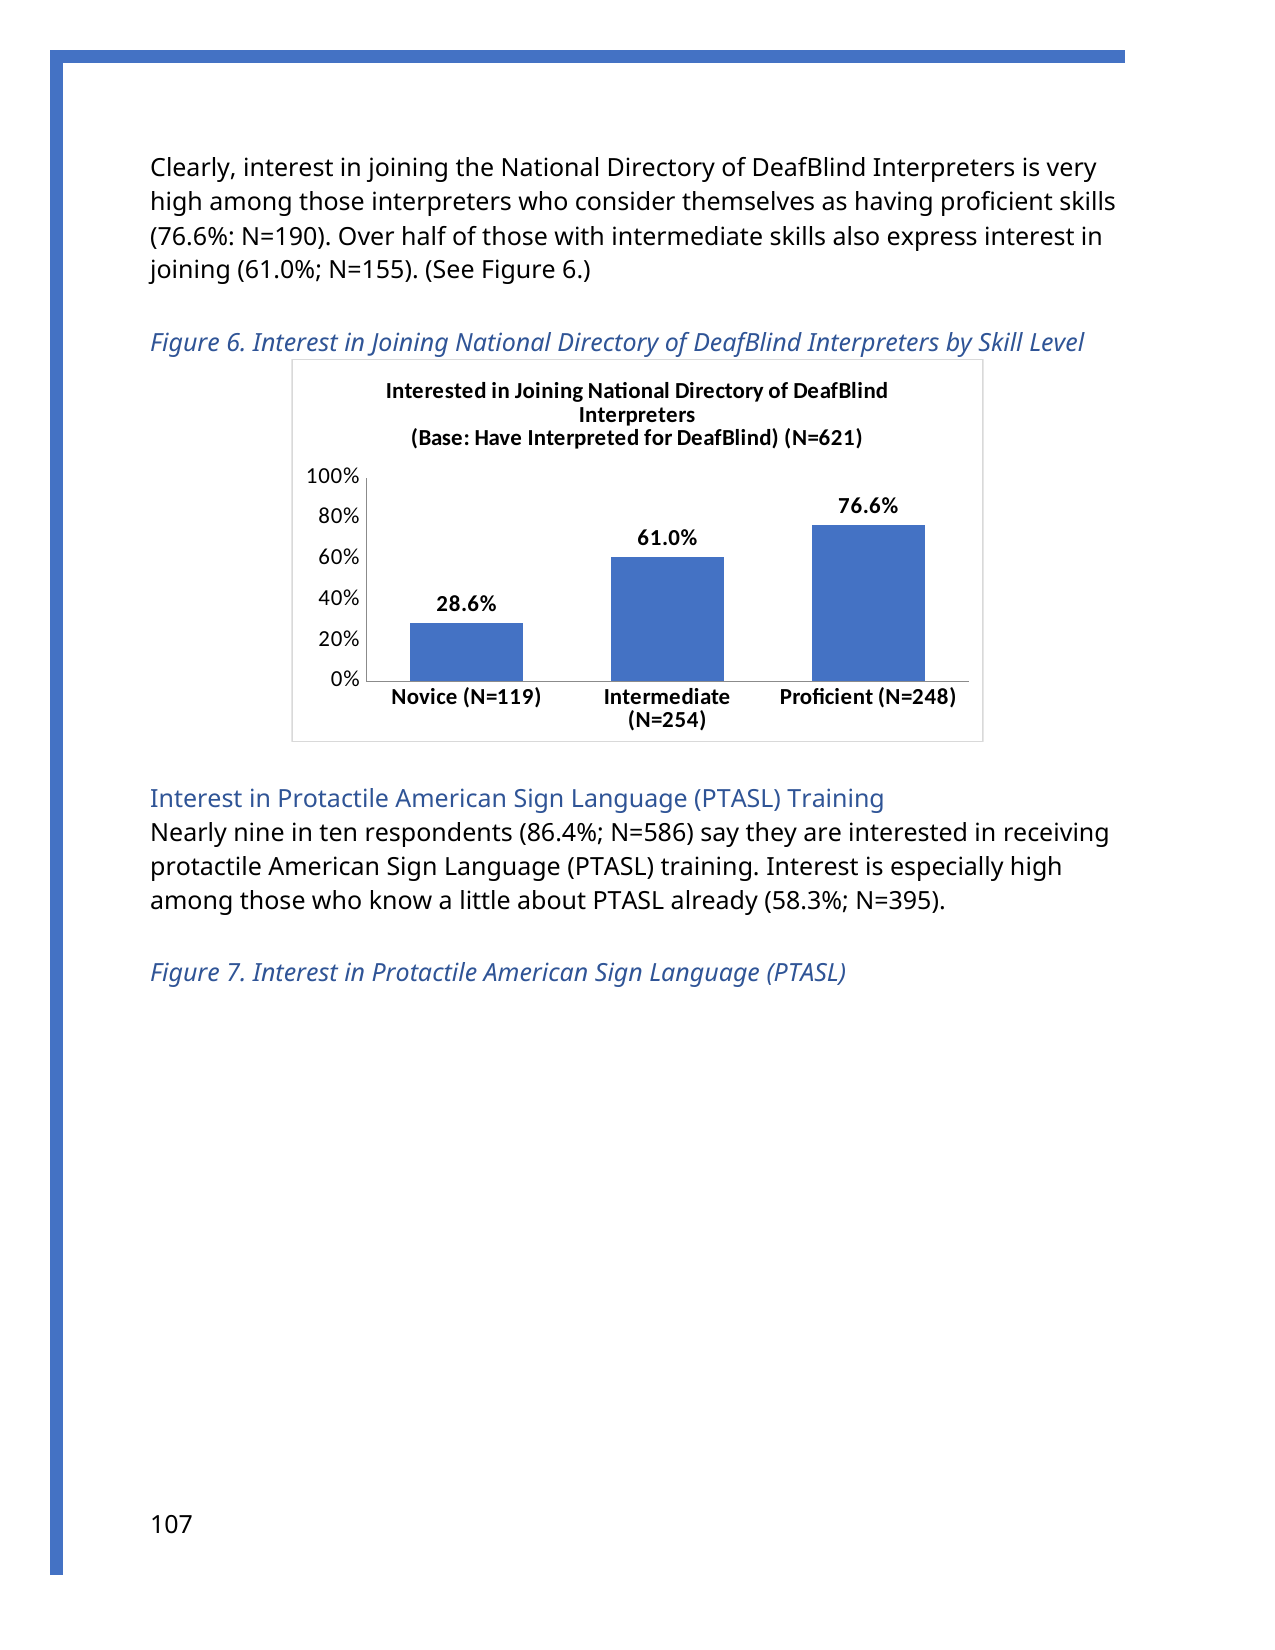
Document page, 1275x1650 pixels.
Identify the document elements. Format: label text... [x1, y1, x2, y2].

text Clearly, interest in joining the National Directory of DeafBlind Interpreters is very high among those interpreters who consider themselves as having proficient skills (76.6%: N=190). Over half of those with intermediate skills also express interest in joining (61.0%; N=155). (See Figure 6.) [150, 150, 1125, 286]
subtitle Figure 7. Interest in Protactile American Sign Language (PTASL) [150, 955, 1125, 989]
text Nearly nine in ten respondents (86.4%; N=586) say they are interested in receiving protactile American Sign Language (PTASL) training. Interest is especially high among those who know a little about PTASL already (58.3%; N=395). [150, 814, 1125, 917]
subtitle Figure 6. Interest in Joining National Directory of DeafBlind Interpreters by Skill Level [150, 324, 1125, 358]
subtitle Interest in Protactile American Sign Language (PTASL) Training [150, 781, 1125, 814]
